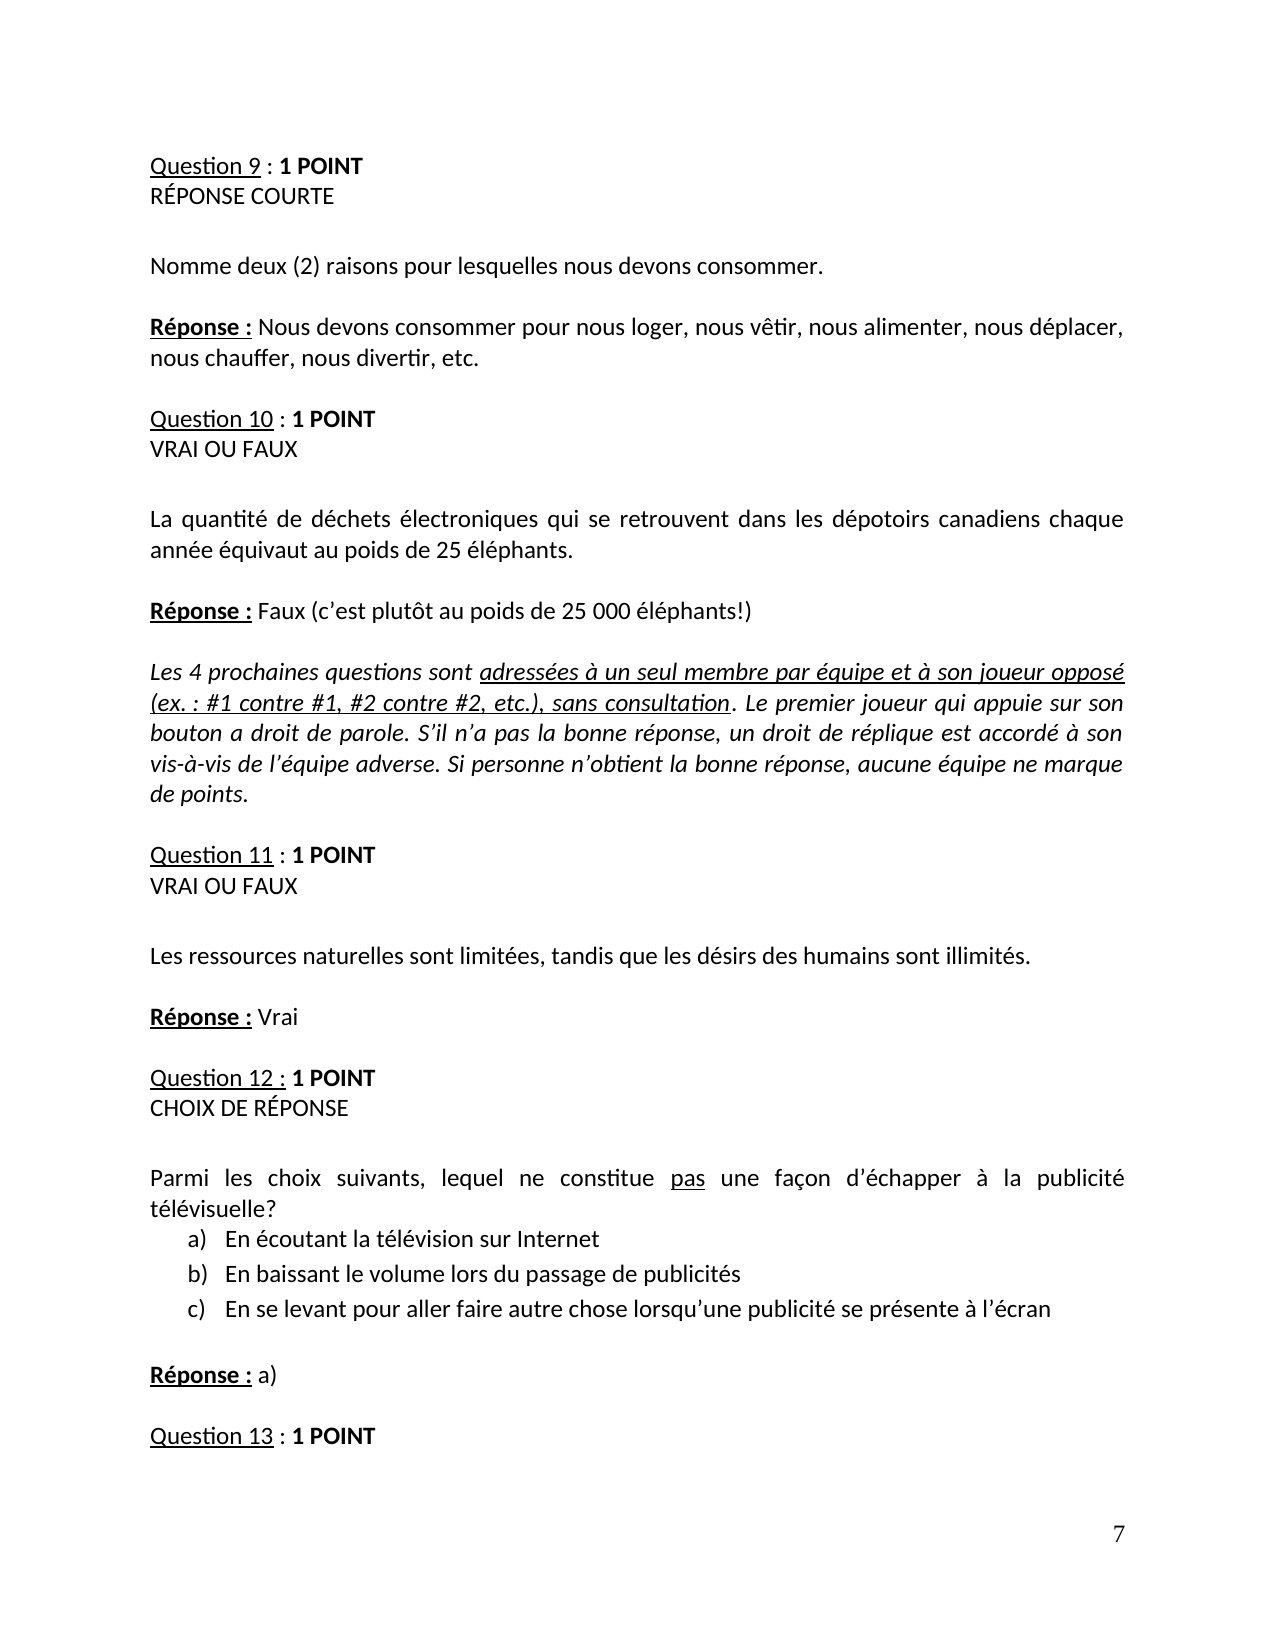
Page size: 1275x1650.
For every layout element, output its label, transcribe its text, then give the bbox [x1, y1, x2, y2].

text Question 11 : 1 POINT [150, 839, 1125, 870]
text Question 10 : 1 POINT [150, 403, 1125, 434]
text VRAI OU FAUX [150, 870, 1125, 900]
text Nomme deux (2) raisons pour lesquelles nous devons consommer. [150, 251, 1125, 281]
text Question 9 : 1 POINT [150, 150, 1125, 181]
list En baissant le volume lors du passage de publicités [187, 1258, 1125, 1289]
text VRAI OU FAUX [150, 434, 1125, 464]
text Question 12 : 1 POINT [150, 1062, 1125, 1092]
text CHOIX DE RÉPONSE [150, 1092, 1125, 1123]
text Les ressources naturelles sont limitées, tandis que les désirs des humains sont illimités. [150, 940, 1125, 970]
text Réponse : Faux (c’est plutôt au poids de 25 000 éléphants!) [150, 595, 1125, 626]
text Réponse : Vrai [150, 1001, 1125, 1031]
text RÉPONSE COURTE [150, 181, 1125, 211]
list En se levant pour aller faire autre chose lorsqu’une publicité se présente à l’écran [187, 1293, 1125, 1324]
text Les 4 prochaines questions sont adressées à un seul membre par équipe et à son joueur opposé (ex. : #1 contre #1, #2 contre #2, etc.), sans consultation. Le premier joueur qui appuie sur son bouton a droit de parole. S’il n’a pas la bonne réponse, un droit de réplique est accordé à son vis-à-vis de l’équipe adverse. Si personne n’obtient la bonne réponse, aucune équipe ne marque de points. [150, 656, 1125, 809]
text Réponse : a) [150, 1359, 1125, 1389]
text Question 13 : 1 POINT [150, 1420, 1125, 1451]
text Réponse : Nous devons consommer pour nous loger, nous vêtir, nous alimenter, nous déplacer, nous chauffer, nous divertir, etc. [150, 312, 1125, 373]
text Parmi les choix suivants, lequel ne constitue pas une façon d’échapper à la publicité télévisuelle? [150, 1162, 1125, 1223]
text La quantité de déchets électroniques qui se retrouvent dans les dépotoirs canadiens chaque année équivaut au poids de 25 éléphants. [150, 504, 1125, 565]
list En écoutant la télévision sur Internet [187, 1223, 1125, 1254]
